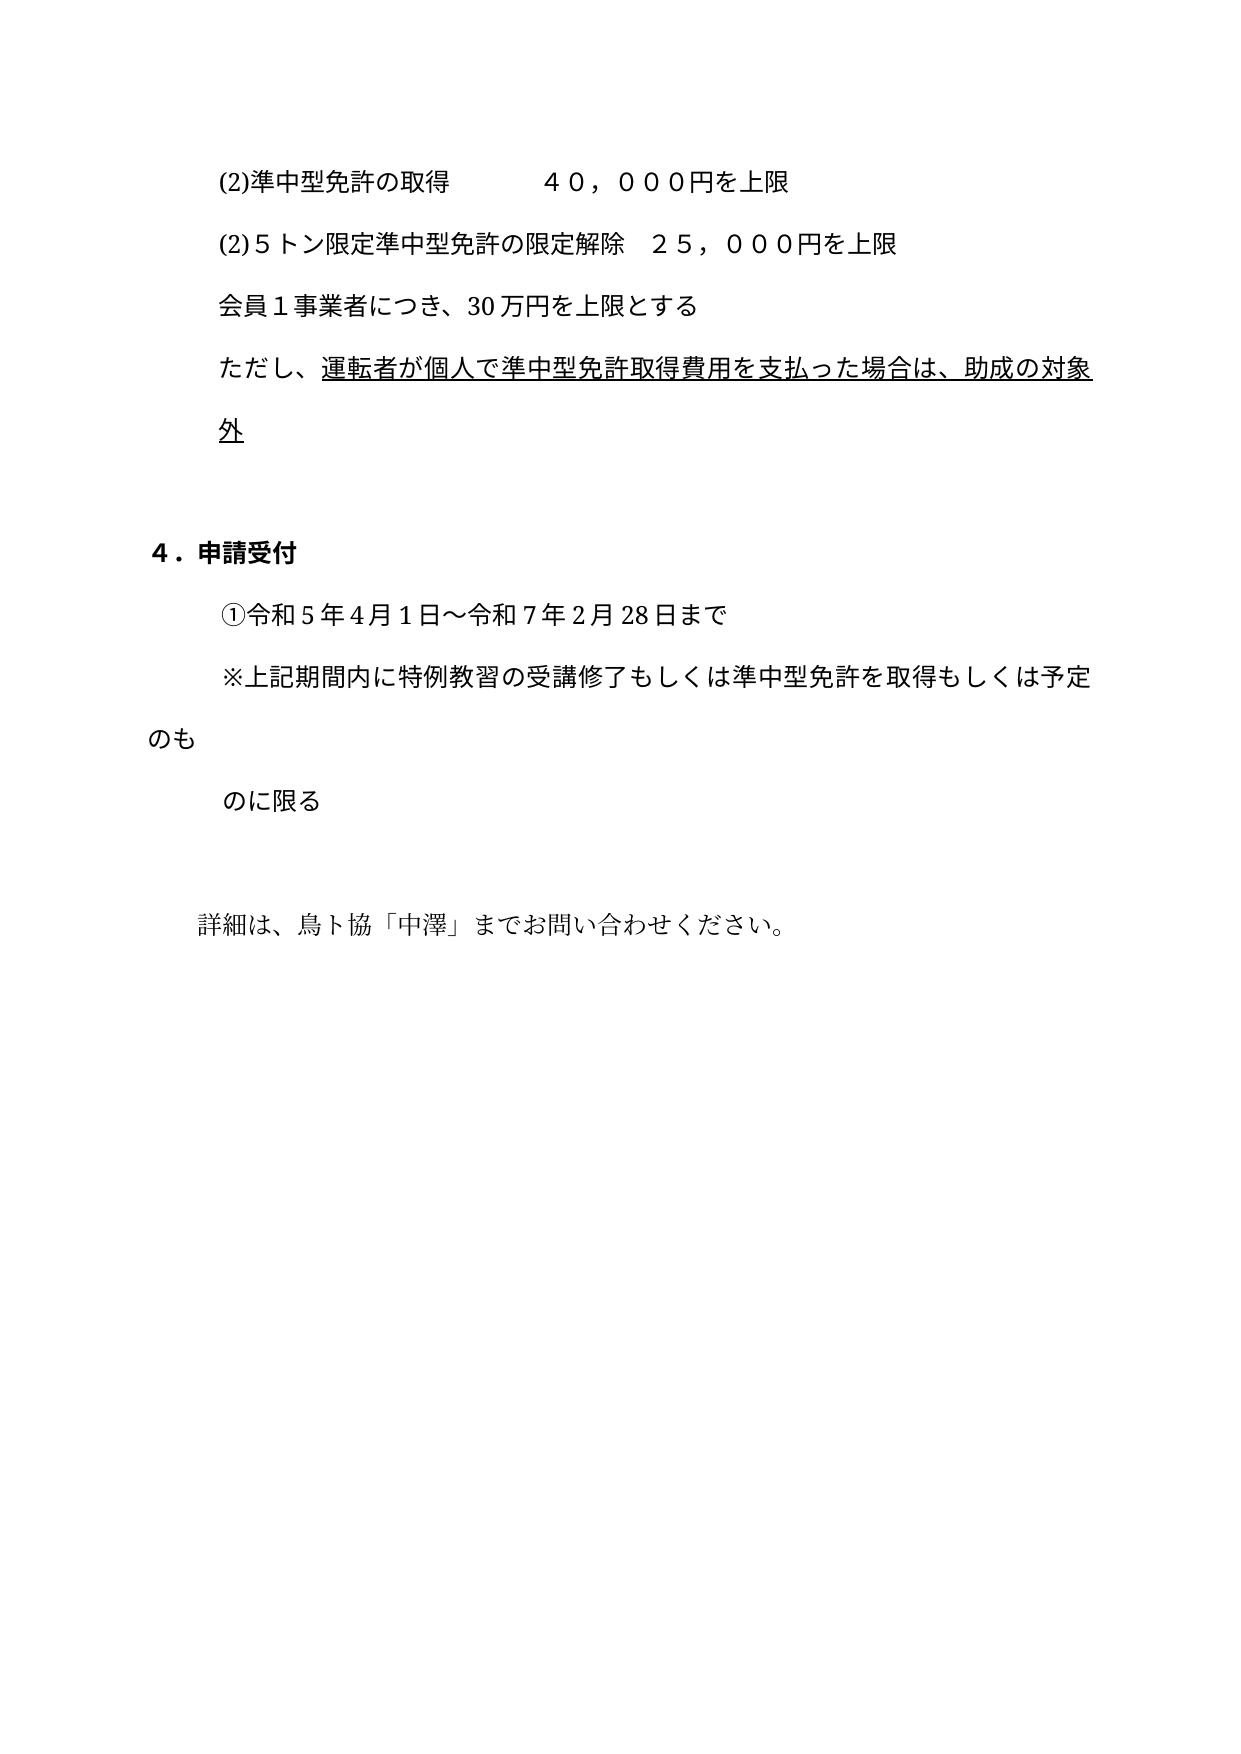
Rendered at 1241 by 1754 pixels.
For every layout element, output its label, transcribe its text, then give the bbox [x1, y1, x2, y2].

text ①令和5年4月1日～令和7年2月28日まで [148, 583, 1092, 645]
text (2)準中型免許の取得 ４０，０００円を上限 [218, 150, 1092, 212]
text 詳細は、鳥ト協「中澤」までお問い合わせください。 [148, 892, 1092, 954]
text ただし、運転者が個人で準中型免許取得費用を支払った場合は、助成の対象外 [218, 336, 1092, 459]
text ４．申請受付 [148, 521, 1092, 583]
text ※上記期間内に特例教習の受講修了もしくは準中型免許を取得もしくは予定のも [148, 645, 1092, 769]
text 会員１事業者につき、30万円を上限とする [218, 274, 1092, 336]
text のに限る [148, 769, 1092, 831]
text (2)５トン限定準中型免許の限定解除 ２５，０００円を上限 [218, 212, 1092, 274]
